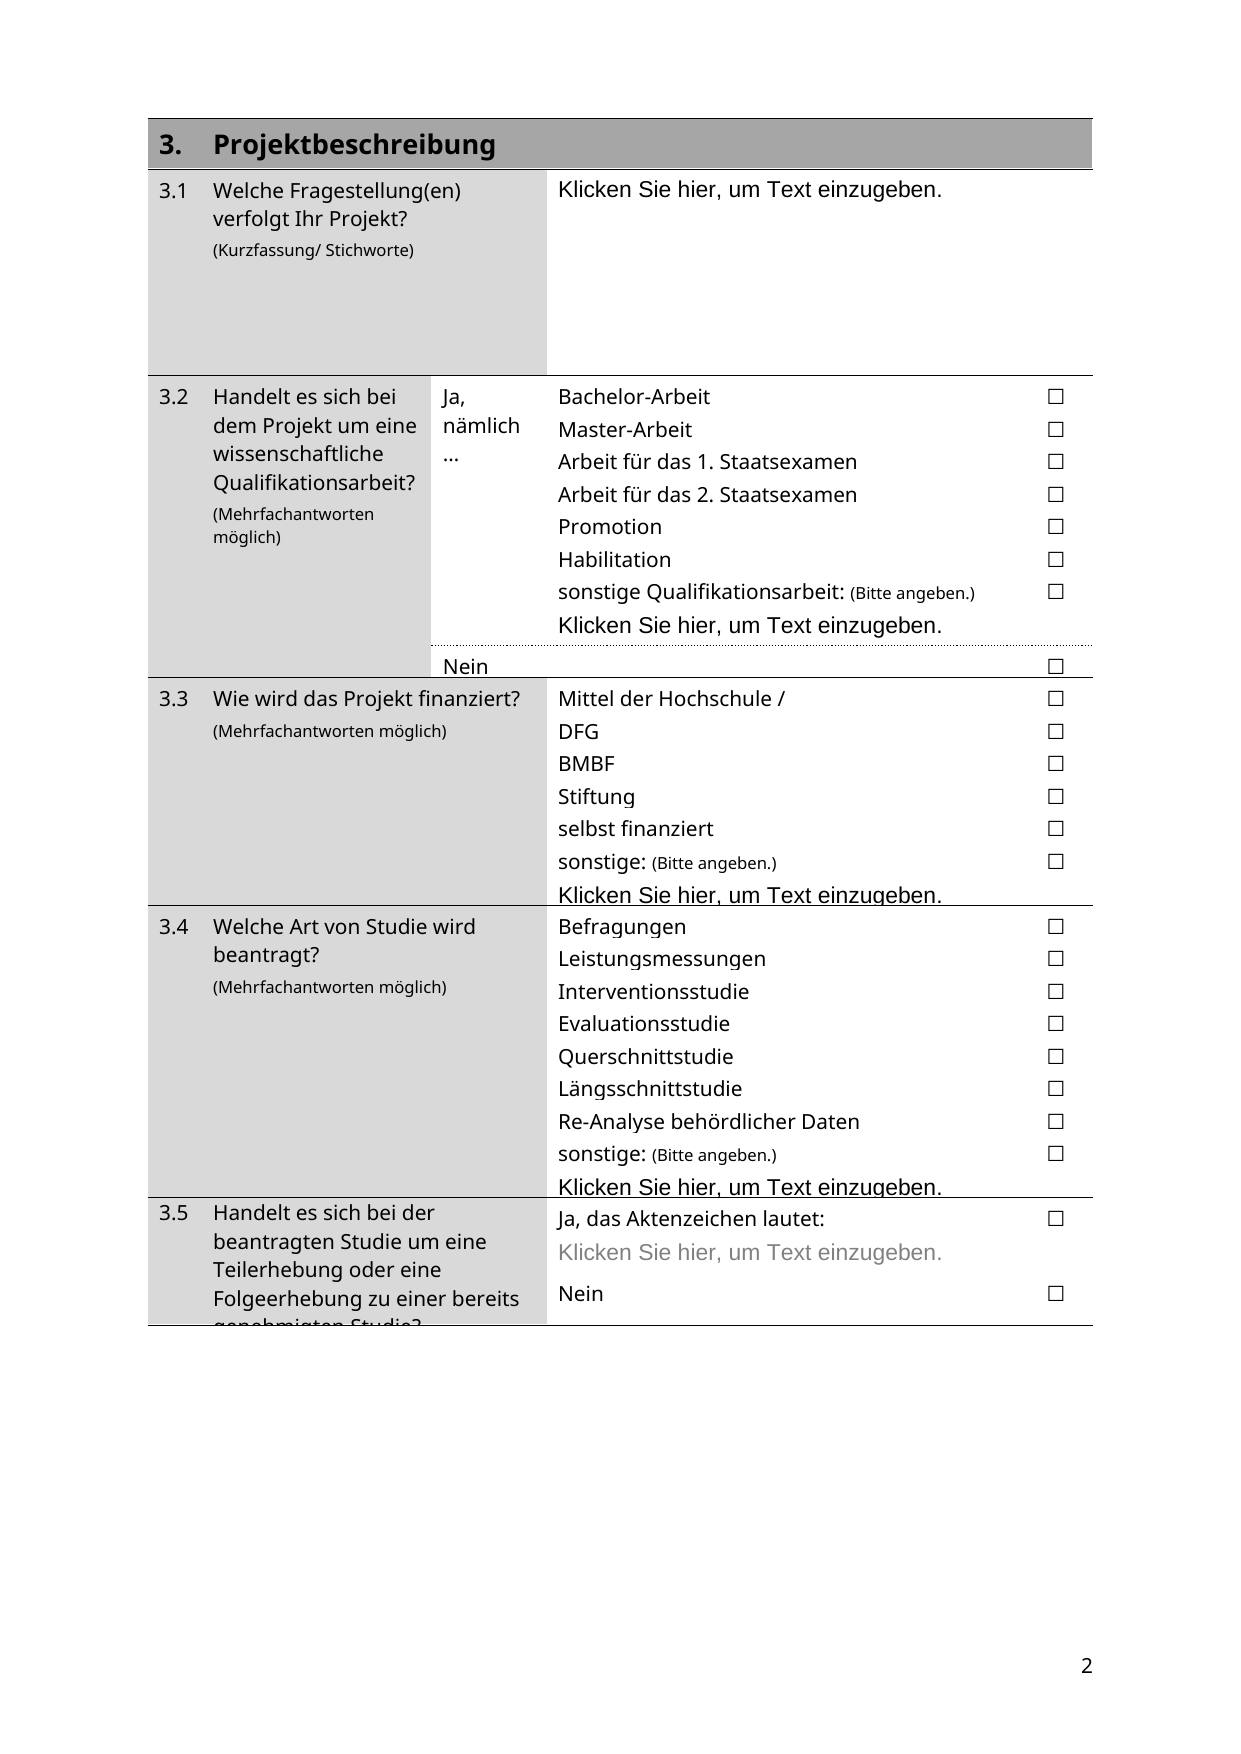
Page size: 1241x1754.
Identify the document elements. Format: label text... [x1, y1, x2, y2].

table_cell 3.2 [148, 376, 202, 677]
table_cell Ja, nämlich… [431, 376, 547, 645]
table_header 3. [148, 119, 202, 168]
table_cell 3.5 [148, 1198, 202, 1324]
table_cell Nein [431, 645, 547, 677]
table_cell Handelt es sich bei der beantragten Studie um eine Teilerhebung oder eine Folgeerhebung zu einer bereits genehmigten Studie? [202, 1198, 547, 1324]
table_cell Längsschnittstudie [547, 1067, 1019, 1100]
table_cell sonstige: (Bitte angeben.) [547, 840, 1019, 905]
table_cell Re-Analyse behördlicher Daten [547, 1100, 1019, 1132]
table_cell Stiftung [547, 775, 1019, 807]
table_cell Arbeit für das 1. Staatsexamen [547, 440, 1019, 473]
table_cell sonstige Qualifikationsarbeit: (Bitte angeben.) [547, 570, 1019, 645]
table_cell [547, 645, 1019, 677]
table_cell BMBF [547, 742, 1019, 775]
table_cell Welche Fragestellung(en) verfolgt Ihr Projekt? (Kurzfassung/ Stichworte) [202, 170, 547, 375]
table_cell Befragungen [547, 906, 1019, 937]
table_cell Evaluationsstudie [547, 1002, 1019, 1035]
table_cell 3.4 [148, 906, 202, 1197]
table_cell Habilitation [547, 538, 1019, 570]
table_cell Master-Arbeit [547, 408, 1019, 440]
table_cell Handelt es sich bei dem Projekt um eine wissenschaftliche Qualifikationsarbeit? (Mehrfachantworten möglich) [202, 376, 431, 677]
table_cell Nein [547, 1272, 1019, 1324]
table_cell selbst finanziert [547, 807, 1019, 840]
table_cell Ja, das Aktenzeichen lautet: [547, 1198, 1019, 1272]
table_cell DFG [547, 710, 1019, 742]
table_cell sonstige: (Bitte angeben.) [547, 1132, 1019, 1197]
table_header Projektbeschreibung [202, 119, 1092, 168]
table_cell 3.1 [148, 170, 202, 375]
table_cell Bachelor-Arbeit [547, 376, 1019, 408]
table_cell Interventionsstudie [547, 970, 1019, 1002]
table_cell Mittel der Hochschule / Forschungseinrichtung [547, 678, 1019, 710]
table_cell Leistungsmessungen [547, 937, 1019, 970]
table_cell Arbeit für das 2. Staatsexamen [547, 473, 1019, 505]
table_cell Wie wird das Projekt finanziert? (Mehrfachantworten möglich) [202, 678, 547, 905]
table_cell Welche Art von Studie wird beantragt? (Mehrfachantworten möglich) [202, 906, 547, 1197]
table_cell Querschnittstudie [547, 1035, 1019, 1067]
table_cell Promotion [547, 505, 1019, 538]
table_cell 3.3 [148, 678, 202, 905]
